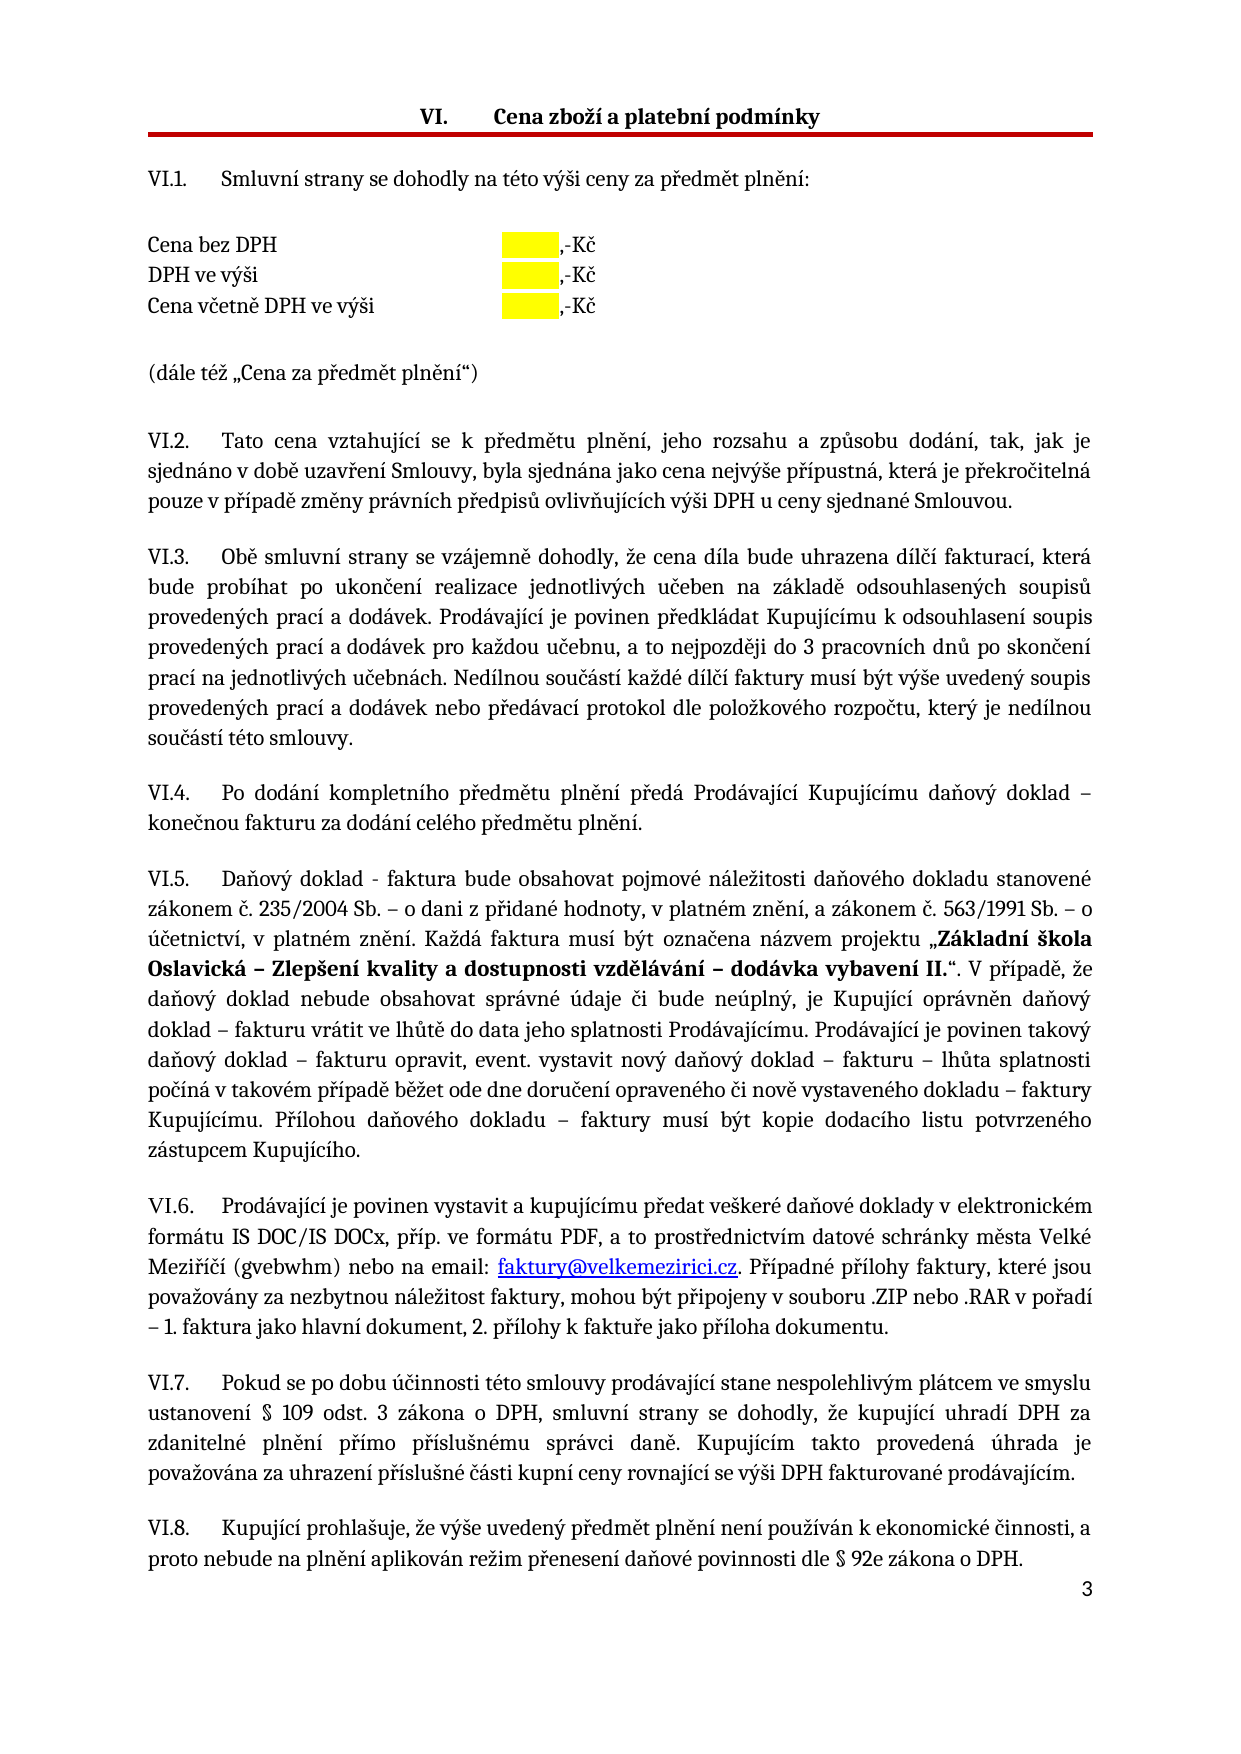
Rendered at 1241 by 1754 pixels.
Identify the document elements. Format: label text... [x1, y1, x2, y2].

subtitle Pokud se po dobu účinnosti této smlouvy prodávající stane nespolehlivým plátcem ve smyslu ustanovení § 109 odst. 3 zákona o DPH, smluvní strany se dohodly, že kupující uhradí DPH za zdanitelné plnění přímo příslušnému správci daně. Kupujícím takto provedená úhrada je považována za uhrazení příslušné části kupní ceny rovnající se výši DPH fakturované prodávajícím. [148, 1369, 1093, 1486]
text DPH ve výši ,-Kč [559, 262, 1093, 289]
text Cena bez DPH ,-Kč [559, 232, 1093, 258]
subtitle Kupující prohlašuje, že výše uvedený předmět plnění není používán k ekonomické činnosti, a proto nebude na plnění aplikován režim přenesení daňové povinnosti dle § 92e zákona o DPH. [148, 1515, 1093, 1572]
subtitle Tato cena vztahující se k předmětu plnění, jeho rozsahu a způsobu dodání, tak, jak je sjednáno v době uzavření Smlouvy, byla sjednána jako cena nejvýše přípustná, která je překročitelná pouze v případě změny právních předpisů ovlivňujících výši DPH u ceny sjednané Smlouvou. [148, 428, 1093, 515]
subtitle Daňový doklad - faktura bude obsahovat pojmové náležitosti daňového dokladu stanovené zákonem č. 235/2004 Sb. – o dani z přidané hodnoty, v platném znění, a zákonem č. 563/1991 Sb. – o účetnictví, v platném znění. Každá faktura musí být označena názvem projektu „Základní škola Oslavická – Zlepšení kvality a dostupnosti vzdělávání – dodávka vybavení II.“. V případě, že daňový doklad nebude obsahovat správné údaje či bude neúplný, je Kupující oprávněn daňový doklad – fakturu vrátit ve lhůtě do data jeho splatnosti Prodávajícímu. Prodávající je povinen takový daňový doklad – fakturu opravit, event. vystavit nový daňový doklad – fakturu – lhůta splatnosti počíná v takovém případě běžet ode dne doručení opraveného či nově vystaveného dokladu – faktury Kupujícímu. Přílohou daňového dokladu – faktury musí být kopie dodacího listu potvrzeného zástupcem Kupujícího. [148, 865, 1093, 1164]
text DPH ve výši ,-Kč [148, 262, 502, 289]
subtitle Po dodání kompletního předmětu plnění předá Prodávající Kupujícímu daňový doklad – konečnou fakturu za dodání celého předmětu plnění. [148, 780, 1093, 837]
subtitle Prodávající je povinen vystavit a kupujícímu předat veškeré daňové doklady v elektronickém formátu IS DOC/IS DOCx, příp. ve formátu PDF, a to prostřednictvím datové schránky města Velké Meziříčí (gvebwhm) nebo na email: faktury@velkemezirici.cz. Případné přílohy faktury, které jsou považovány za nezbytnou náležitost faktury, mohou být připojeny v souboru .ZIP nebo .RAR v pořadí – 1. faktura jako hlavní dokument, 2. přílohy k faktuře jako příloha dokumentu. [148, 1192, 1093, 1340]
subtitle Cena zboží a platební podmínky [148, 103, 1093, 132]
text Cena včetně DPH ve výši ,-Kč [148, 292, 1093, 319]
subtitle Obě smluvní strany se vzájemně dohodly, že cena díla bude uhrazena dílčí fakturací, která bude probíhat po ukončení realizace jednotlivých učeben na základě odsouhlasených soupisů provedených prací a dodávek. Prodávající je povinen předkládat Kupujícímu k odsouhlasení soupis provedených prací a dodávek pro každou učebnu, a to nejpozději do 3 pracovních dnů po skončení prací na jednotlivých učebnách. Nedílnou součástí každé dílčí faktury musí být výše uvedený soupis provedených prací a dodávek nebo předávací protokol dle položkového rozpočtu, který je nedílnou součástí této smlouvy. [148, 543, 1093, 751]
subtitle Smluvní strany se dohodly na této výši ceny za předmět plnění: [148, 165, 1093, 192]
text Cena bez DPH ,-Kč [148, 232, 502, 258]
text (dále též „Cena za předmět plnění“) [148, 360, 1093, 387]
